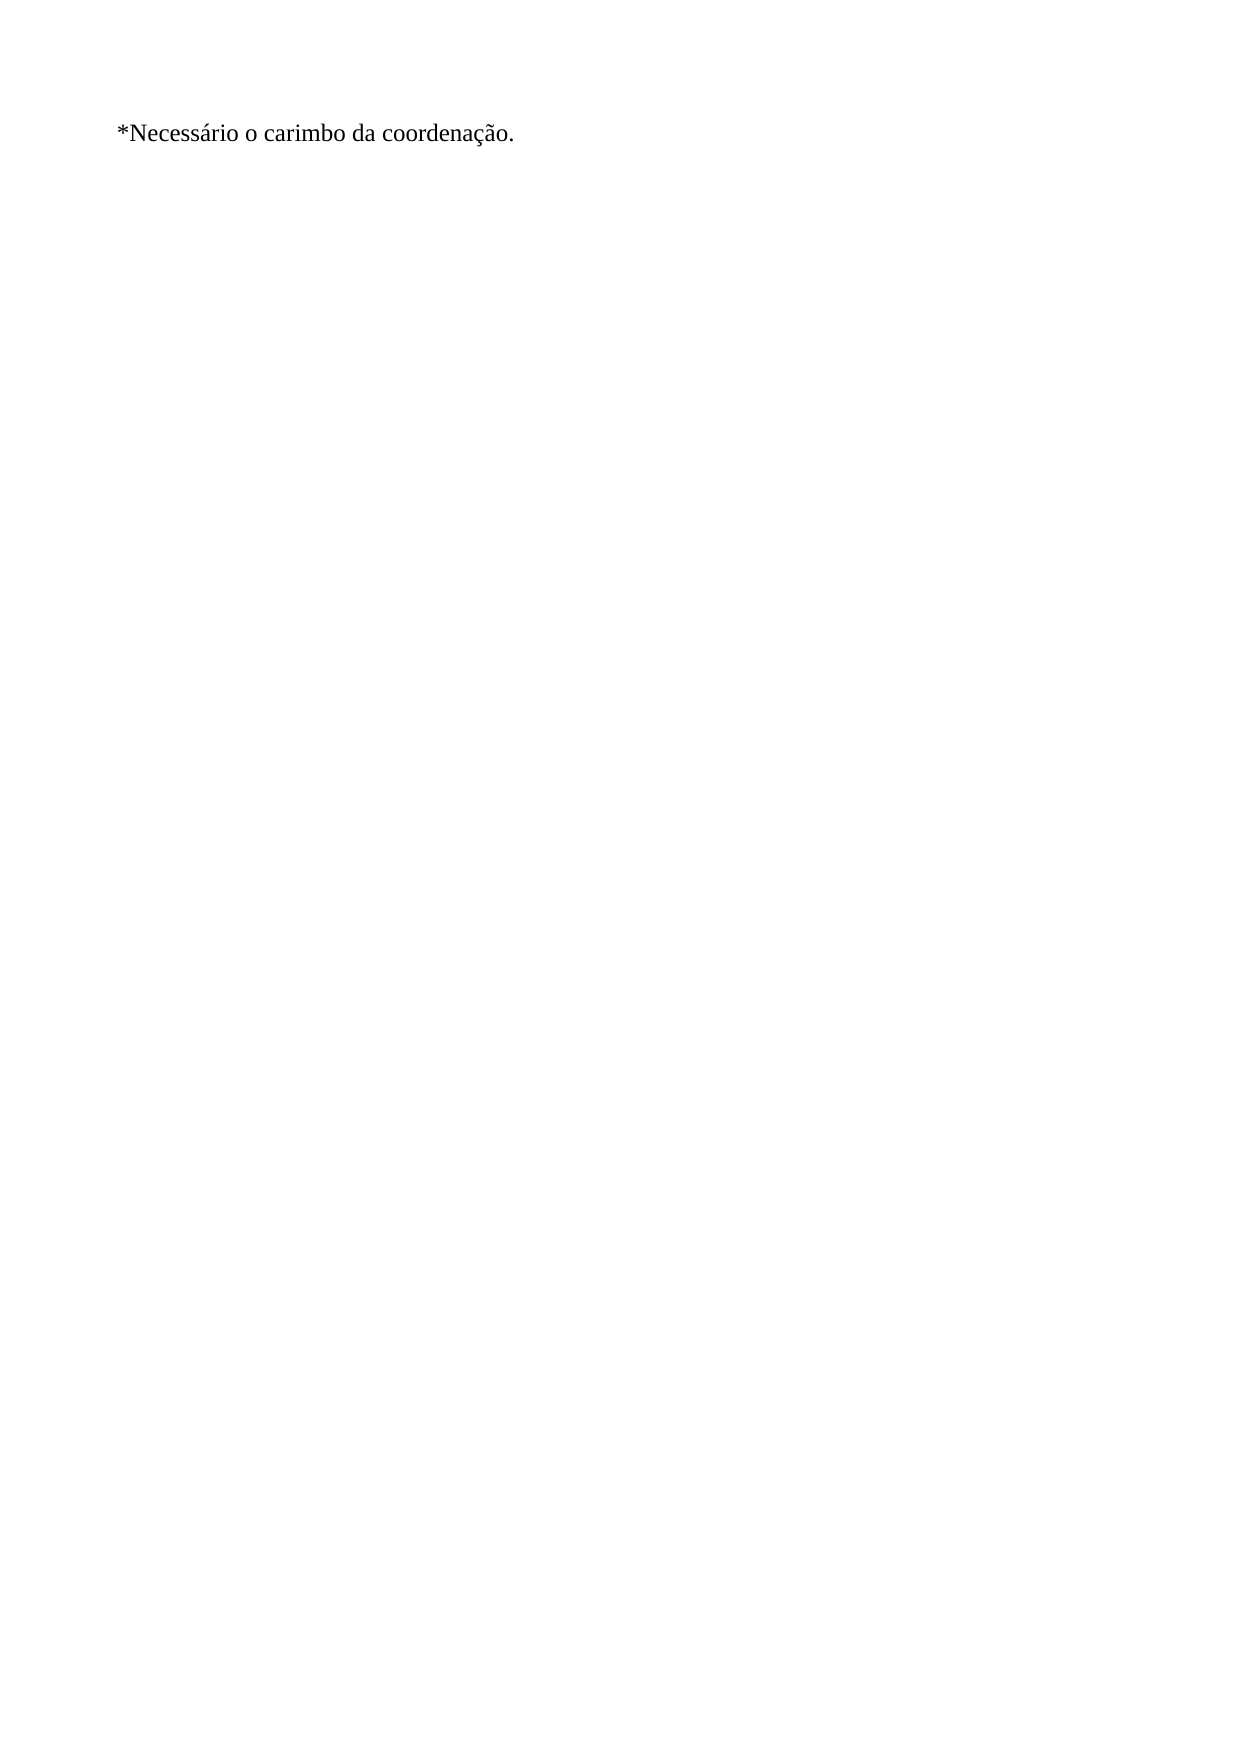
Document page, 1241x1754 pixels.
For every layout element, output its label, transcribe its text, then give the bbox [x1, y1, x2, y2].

text *Necessário o carimbo da coordenação. [117, 118, 1006, 147]
